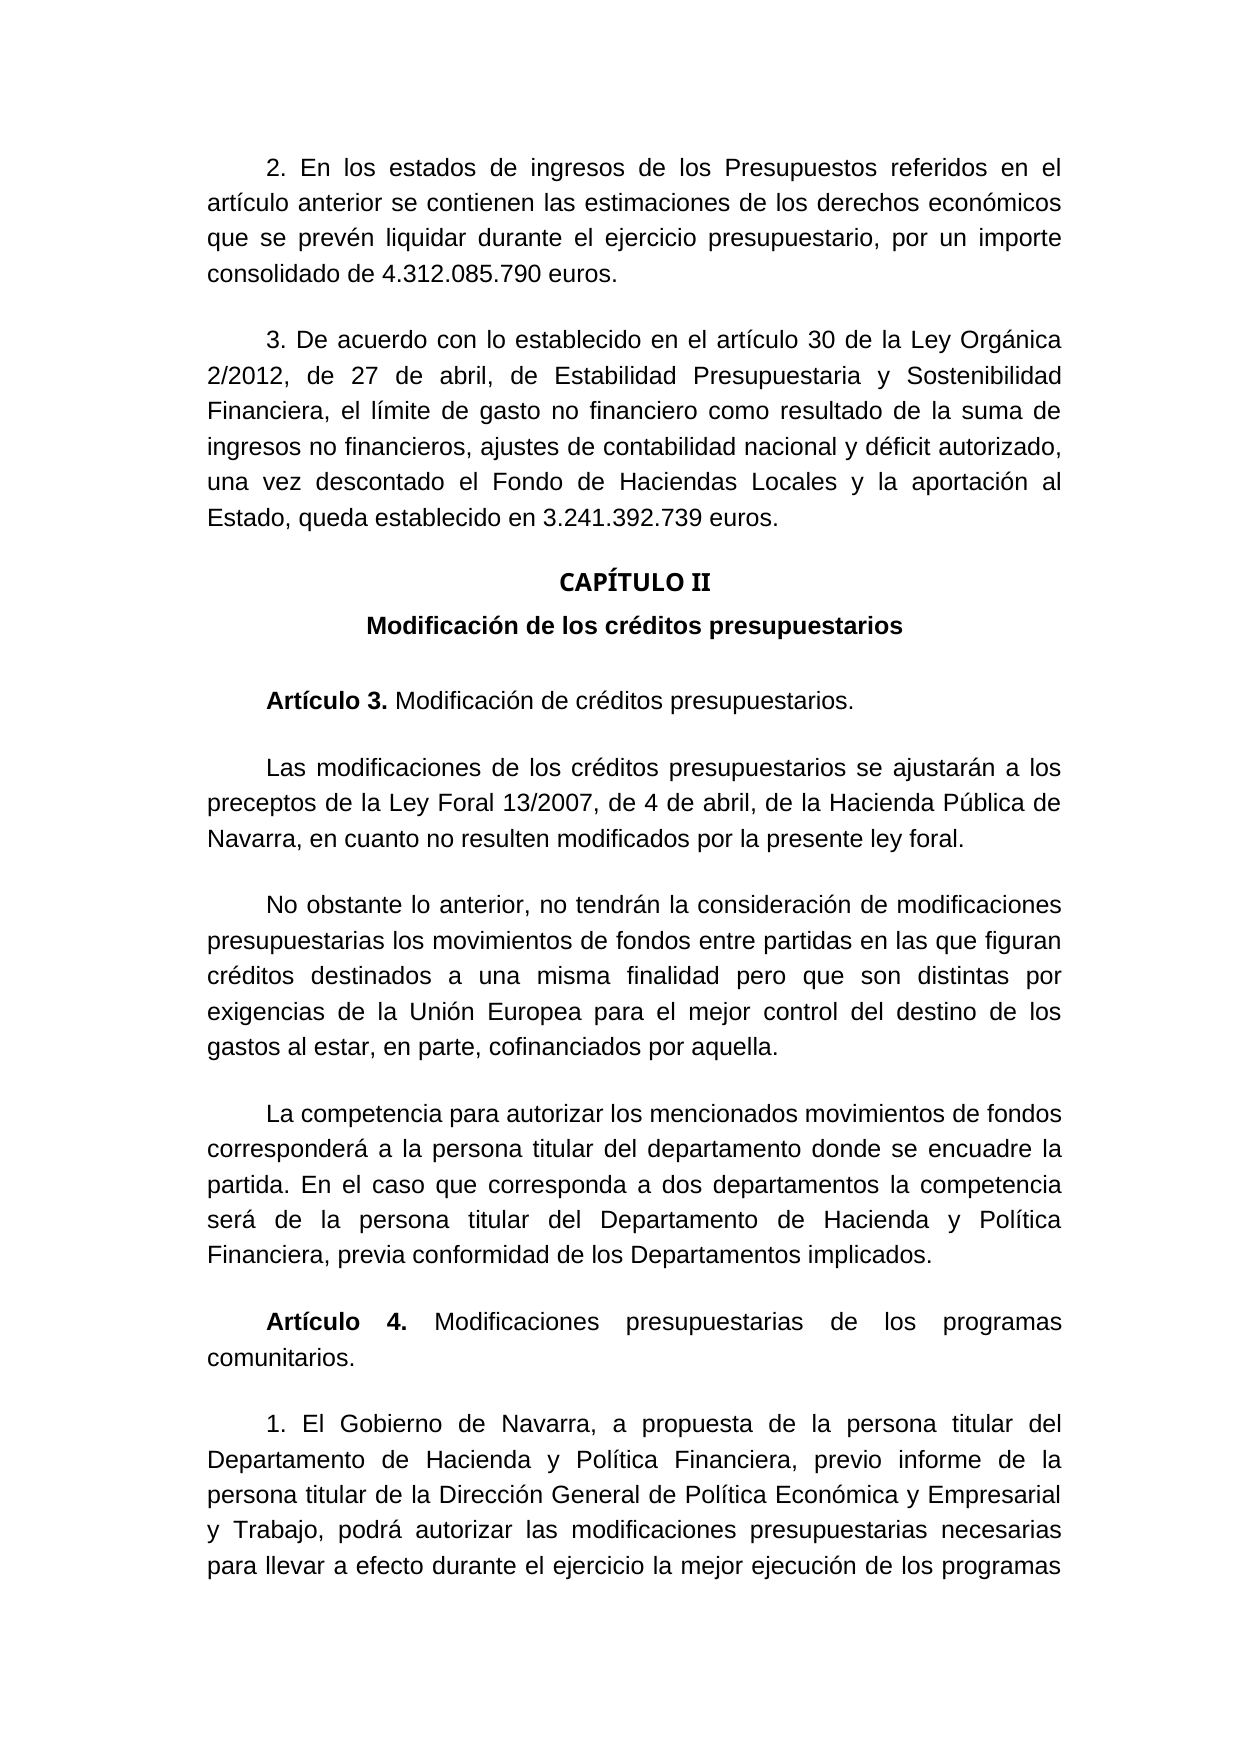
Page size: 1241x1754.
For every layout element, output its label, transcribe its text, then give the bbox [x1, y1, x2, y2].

text La competencia para autorizar los mencionados movimientos de fondos corresponderá a la persona titular del departamento donde se encuadre la partida. En el caso que corresponda a dos departamentos la competencia será de la persona titular del Departamento de Hacienda y Política Financiera, previa conformidad de los Departamentos implicados. [207, 1094, 1063, 1271]
text 2. En los estados de ingresos de los Presupuestos referidos en el artículo anterior se contienen las estimaciones de los derechos económicos que se prevén liquidar durante el ejercicio presupuestario, por un importe consolidado de 4.312.085.790 euros. [207, 148, 1063, 289]
text Artículo 3. Modificación de créditos presupuestarios. [207, 681, 1063, 717]
text 3. De acuerdo con lo establecido en el artículo 30 de la Ley Orgánica 2/2012, de 27 de abril, de Estabilidad Presupuestaria y Sostenibilidad Financiera, el límite de gasto no financiero como resultado de la suma de ingresos no financieros, ajustes de contabilidad nacional y déficit autorizado, una vez descontado el Fondo de Haciendas Locales y la aportación al Estado, queda establecido en 3.241.392.739 euros. [207, 321, 1063, 533]
text Artículo 4. Modificaciones presupuestarias de los programas comunitarios. [207, 1302, 1063, 1373]
text Modificación de los créditos presupuestarios [207, 611, 1063, 640]
text No obstante lo anterior, no tendrán la consideración de modificaciones presupuestarias los movimientos de fondos entre partidas en las que figuran créditos destinados a una misma finalidad pero que son distintas por exigencias de la Unión Europea para el mejor control del destino de los gastos al estar, en parte, cofinanciados por aquella. [207, 886, 1063, 1063]
text CAPÍTULO II [207, 564, 1063, 598]
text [207, 1404, 1063, 1581]
text Las modificaciones de los créditos presupuestarios se ajustarán a los preceptos de la Ley Foral 13/2007, de 4 de abril, de la Hacienda Pública de Navarra, en cuanto no resulten modificados por la presente ley foral. [207, 748, 1063, 854]
